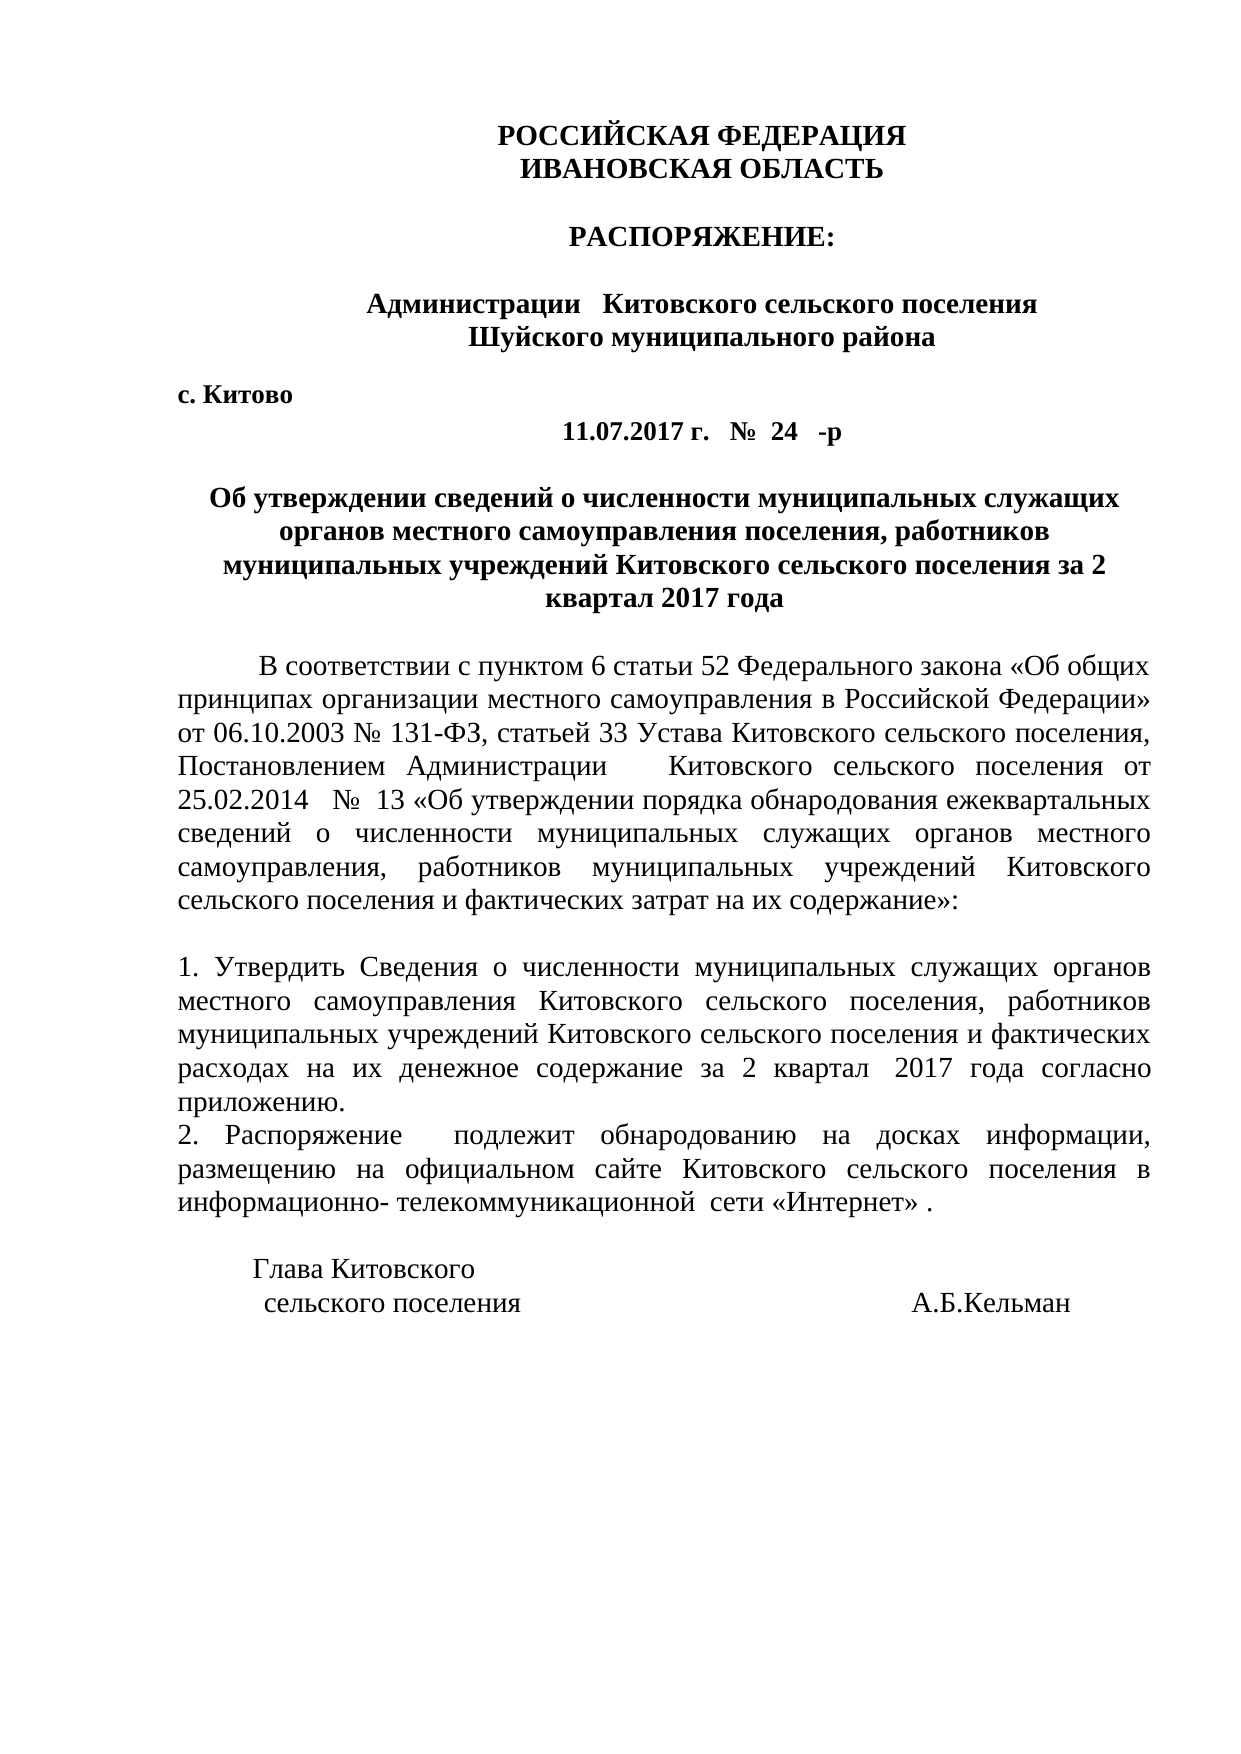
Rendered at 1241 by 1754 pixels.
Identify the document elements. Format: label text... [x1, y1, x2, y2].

text В соответствии с пунктом 6 статьи 52 Федерального закона «Об общих принципах организации местного самоуправления в Российской Федерации» от 06.10.2003 № 131-ФЗ, статьей 33 Устава Китовского сельского поселения, Постановлением Администрации Китовского сельского поселения от 25.02.2014 № 13 «Об утверждении порядка обнародования ежеквартальных сведений о численности муниципальных служащих органов местного самоуправления, работников муниципальных учреждений Китовского сельского поселения и фактических затрат на их содержание»: [177, 648, 1152, 916]
text 1. Утвердить Сведения о численности муниципальных служащих органов местного самоуправления Китовского сельского поселения, работников муниципальных учреждений Китовского сельского поселения и фактических расходах на их денежное содержание за 2 квартал 2017 года согласно приложению. [177, 949, 1152, 1117]
text ИВАНОВСКАЯ ОБЛАСТЬ [252, 152, 1152, 185]
text РАСПОРЯЖЕНИЕ: [252, 219, 1152, 252]
text Об утверждении сведений о численности муниципальных служащих органов местного самоуправления поселения, работников муниципальных учреждений Китовского сельского поселения за 2 квартал 2017 года [177, 480, 1152, 614]
table_header А.Б.Кельман [825, 1285, 1163, 1318]
subtitle с. Китово [177, 378, 1152, 409]
text 2. Распоряжение подлежит обнародованию на досках информации, размещению на официальном сайте Китовского сельского поселения в информационно- телекоммуникационной сети «Интернет» . [177, 1117, 1152, 1218]
text Глава Китовского [252, 1251, 1152, 1285]
text 11.07.2017 г. № 24 -р [252, 415, 1152, 446]
table_header сельского поселения [177, 1285, 825, 1318]
text Шуйского муниципального района [252, 319, 1152, 353]
text РОССИЙСКАЯ ФЕДЕРАЦИЯ [252, 118, 1152, 152]
text Администрации Китовского сельского поселения [252, 286, 1152, 319]
